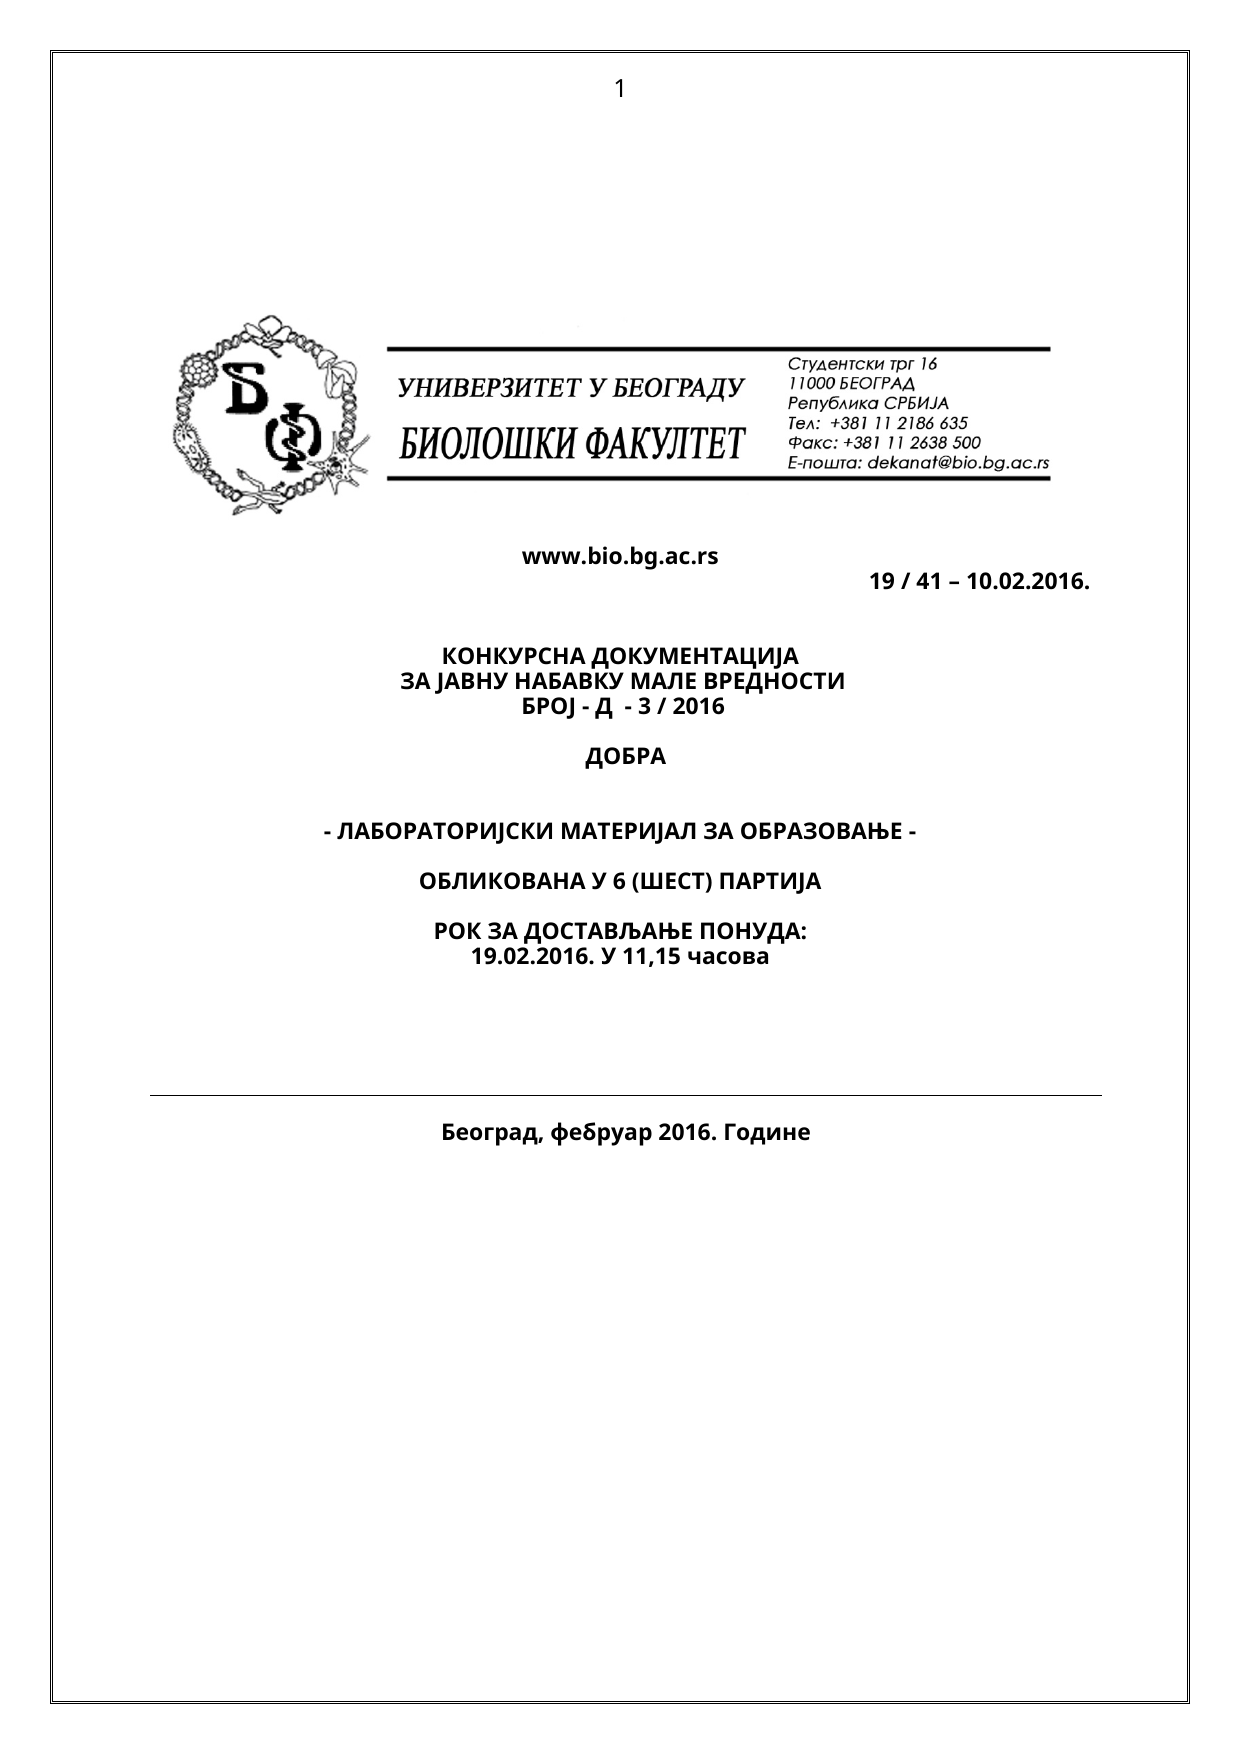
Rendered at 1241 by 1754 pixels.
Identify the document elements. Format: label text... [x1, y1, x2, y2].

text 19.02.2016. У 11,15 часова [150, 945, 1090, 970]
text - ЛАБОРАТОРИЈСКИ МАТЕРИЈАЛ ЗА ОБРАЗОВАЊЕ - [150, 820, 1090, 845]
text ДОБРА [150, 745, 1096, 770]
text за ЈАВНУ НАБАВКУ МАЛЕ ВРЕДНОСТИ [150, 670, 1096, 695]
table_header Београд, фебруар 2016. Године [150, 1096, 1102, 1146]
text РОК ЗА ДОСТАВЉАЊЕ ПОНУДА: [150, 920, 1090, 945]
text КОНКУРСНА ДОКУМЕНТАЦИЈА [150, 645, 1090, 670]
text БРОЈ - Д - 3 / 2016 [150, 695, 1096, 720]
text ОБЛИКОВАНА У 6 (ШЕСТ) ПАРТИЈА [150, 870, 1090, 895]
text www.bio.bg.ac.rs [150, 545, 1090, 570]
text 19 / 41 – 10.02.2016. [150, 570, 1090, 595]
picture [151, 294, 1091, 530]
